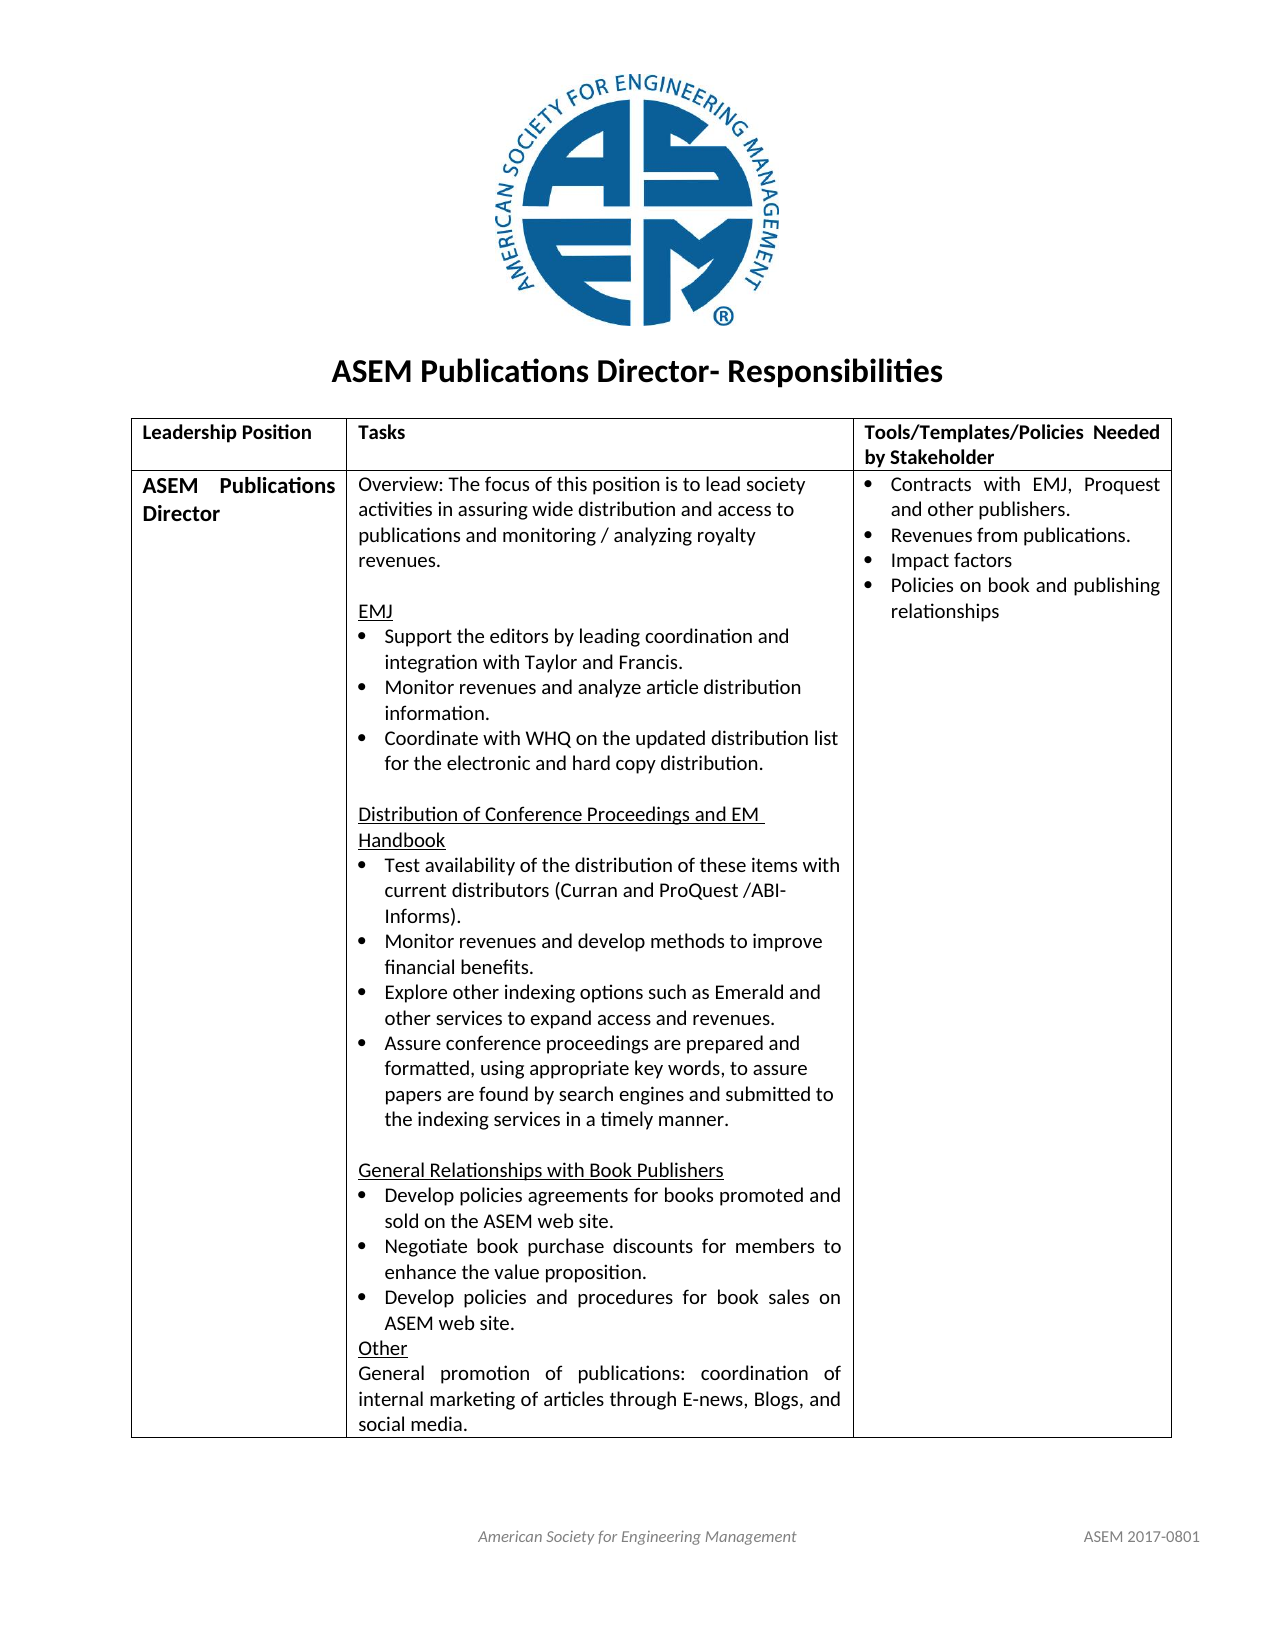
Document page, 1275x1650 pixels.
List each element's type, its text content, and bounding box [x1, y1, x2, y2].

table_header Leadership Position [132, 419, 346, 470]
table_header Tasks [347, 419, 853, 470]
table_cell Contracts with EMJ, Proquest and other publishers. Revenues from publications. Impact factors Policies on book and publishing relationships [854, 471, 1171, 1437]
picture [495, 74, 779, 326]
text ASEM Publications Director- Responsibilities [75, 350, 1200, 391]
table_cell Overview: The focus of this position is to lead society activities in assuring wide distribution and access to publications and monitoring / analyzing royalty revenues. EMJ Support the editors by leading coordination and integration with Taylor and Francis. Monitor revenues and analyze article distribution information. Coordinate with WHQ on the updated distribution list for the electronic and hard copy distribution. Distribution of Conference Proceedings and EM Handbook Test availability of the distribution of these items with current distributors (Curran and ProQuest /ABI-Informs). Monitor revenues and develop methods to improve financial benefits. Explore other indexing options such as Emerald and other services to expand access and revenues. Assure conference proceedings are prepared and formatted, using appropriate key words, to assure papers are found by search engines and submitted to the indexing services in a timely manner. General Relationships with Book Publishers Develop policies agreements for books promoted and sold on the ASEM web site. Negotiate book purchase discounts for members to enhance the value proposition. Develop policies and procedures for book sales on ASEM web site. Other General promotion of publications: coordination of internal marketing of articles through E-news, Blogs, and social media. [347, 471, 853, 1437]
table_header Tools/Templates/Policies Needed by Stakeholder [854, 419, 1171, 470]
table_cell ASEM Publications Director [132, 471, 346, 1437]
